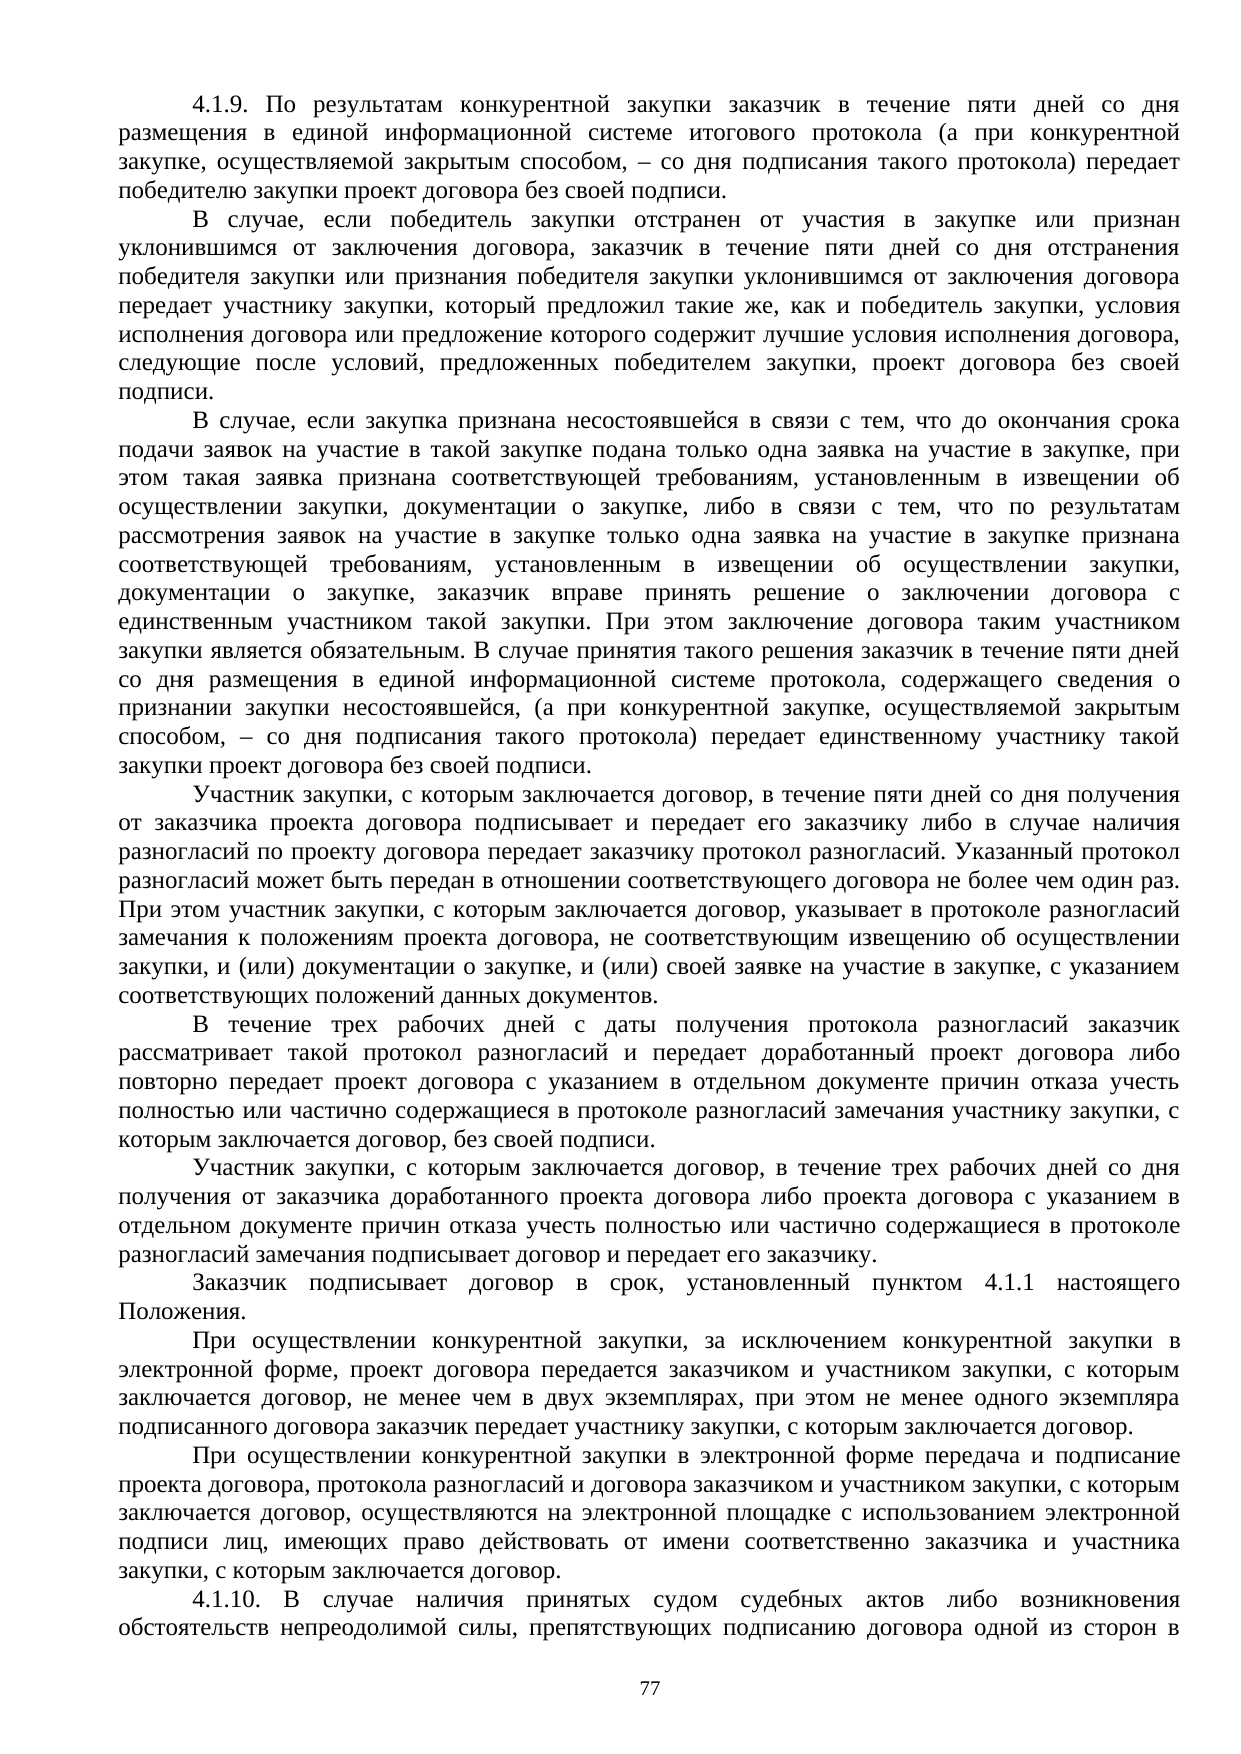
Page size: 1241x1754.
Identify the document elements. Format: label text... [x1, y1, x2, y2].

text Заказчик подписывает договор в срок, установленный пунктом 4.1.1 настоящего Положения. [118, 1267, 1181, 1325]
text При осуществлении конкурентной закупки в электронной форме передача и подписание проекта договора, протокола разногласий и договора заказчиком и участником закупки, с которым заключается договор, осуществляются на электронной площадке с использованием электронной подписи лиц, имеющих право действовать от имени соответственно заказчика и участника закупки, с которым заключается договор. [118, 1440, 1181, 1584]
text При осуществлении конкурентной закупки, за исключением конкурентной закупки в электронной форме, проект договора передается заказчиком и участником закупки, с которым заключается договор, не менее чем в двух экземплярах, при этом не менее одного экземпляра подписанного договора заказчик передает участнику закупки, с которым заключается договор. [118, 1325, 1181, 1440]
text Участник закупки, с которым заключается договор, в течение пяти дней со дня получения от заказчика проекта договора подписывает и передает его заказчику либо в случае наличия разногласий по проекту договора передает заказчику протокол разногласий. Указанный протокол разногласий может быть передан в отношении соответствующего договора не более чем один раз. При этом участник закупки, с которым заключается договор, указывает в протоколе разногласий замечания к положениям проекта договора, не соответствующим извещению об осуществлении закупки, и (или) документации о закупке, и (или) своей заявке на участие в закупке, с указанием соответствующих положений данных документов. [118, 779, 1181, 1009]
text В случае, если победитель закупки отстранен от участия в закупке или признан уклонившимся от заключения договора, заказчик в течение пяти дней со дня отстранения победителя закупки или признания победителя закупки уклонившимся от заключения договора передает участнику закупки, который предложил такие же, как и победитель закупки, условия исполнения договора или предложение которого содержит лучшие условия исполнения договора, следующие после условий, предложенных победителем закупки, проект договора без своей подписи. [118, 204, 1181, 405]
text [118, 1584, 1181, 1641]
text Участник закупки, с которым заключается договор, в течение трех рабочих дней со дня получения от заказчика доработанного проекта договора либо проекта договора с указанием в отдельном документе причин отказа учесть полностью или частично содержащиеся в протоколе разногласий замечания подписывает договор и передает его заказчику. [118, 1152, 1181, 1267]
text 4.1.9. По результатам конкурентной закупки заказчик в течение пяти дней со дня размещения в единой информационной системе итогового протокола (а при конкурентной закупке, осуществляемой закрытым способом, – со дня подписания такого протокола) передает победителю закупки проект договора без своей подписи. [118, 89, 1181, 204]
text В случае, если закупка признана несостоявшейся в связи с тем, что до окончания срока подачи заявок на участие в такой закупке подана только одна заявка на участие в закупке, при этом такая заявка признана соответствующей требованиям, установленным в извещении об осуществлении закупки, документации о закупке, либо в связи с тем, что по результатам рассмотрения заявок на участие в закупке только одна заявка на участие в закупке признана соответствующей требованиям, установленным в извещении об осуществлении закупки, документации о закупке, заказчик вправе принять решение о заключении договора с единственным участником такой закупки. При этом заключение договора таким участником закупки является обязательным. В случае принятия такого решения заказчик в течение пяти дней со дня размещения в единой информационной системе протокола, содержащего сведения о признании закупки несостоявшейся, (а при конкурентной закупке, осуществляемой закрытым способом, – со дня подписания такого протокола) передает единственному участнику такой закупки проект договора без своей подписи. [118, 405, 1181, 779]
text В течение трех рабочих дней с даты получения протокола разногласий заказчик рассматривает такой протокол разногласий и передает доработанный проект договора либо повторно передает проект договора с указанием в отдельном документе причин отказа учесть полностью или частично содержащиеся в протоколе разногласий замечания участнику закупки, с которым заключается договор, без своей подписи. [118, 1009, 1181, 1152]
